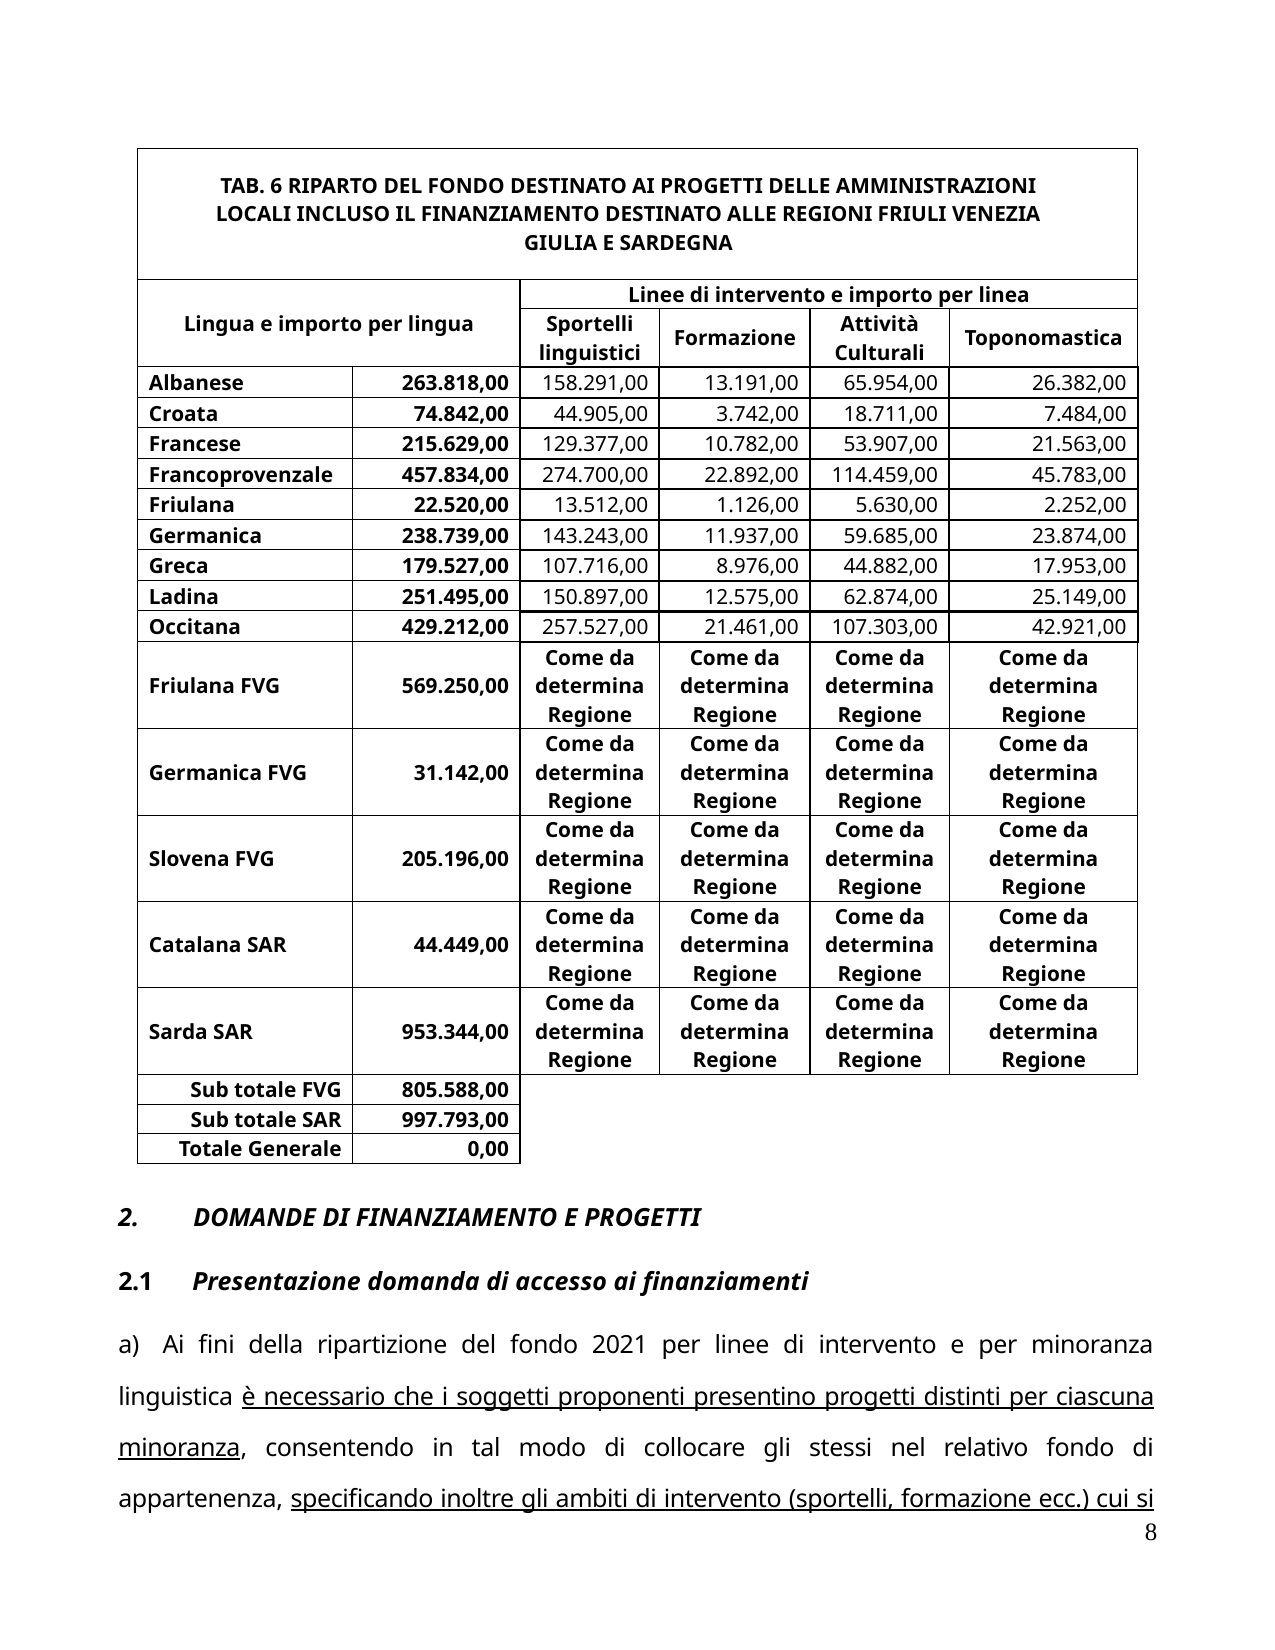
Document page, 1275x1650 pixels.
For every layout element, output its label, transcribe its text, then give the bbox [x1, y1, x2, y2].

table_cell 251.495,00 [353, 581, 519, 610]
table_cell Attività Culturali [811, 309, 949, 366]
list Presentazione domanda di accesso ai finanziamenti [118, 1264, 1157, 1298]
table_cell Come da determina Regione [660, 902, 809, 987]
table_cell 143.243,00 [521, 521, 658, 549]
table_cell 457.834,00 [353, 459, 519, 488]
table_cell 31.142,00 [353, 729, 519, 814]
table_cell 5.630,00 [811, 490, 948, 519]
table_cell Come da determina Regione [950, 729, 1137, 814]
table_cell Sub totale FVG [138, 1075, 352, 1103]
table_cell 44.905,00 [521, 399, 658, 427]
table_cell Totale Generale [138, 1134, 352, 1163]
table_cell Albanese [138, 367, 352, 397]
table_cell 107.303,00 [811, 613, 948, 641]
table_cell 953.344,00 [353, 988, 519, 1074]
table_cell Come da determina Regione [660, 816, 809, 901]
table_cell Friulana [138, 489, 352, 519]
table_cell 205.196,00 [353, 816, 519, 901]
table_cell 429.212,00 [353, 611, 519, 641]
table_cell 10.782,00 [660, 429, 809, 458]
table_cell 12.575,00 [660, 582, 809, 610]
table_cell Lingua e importo per lingua [138, 280, 519, 366]
table_cell Come da determina Regione [811, 988, 949, 1074]
table_cell 21.461,00 [660, 613, 809, 641]
table_cell 22.892,00 [660, 460, 809, 488]
table_cell 17.953,00 [950, 551, 1137, 580]
table_cell Come da determina Regione [521, 988, 659, 1074]
table_cell 53.907,00 [811, 429, 948, 458]
table_cell Greca [138, 550, 352, 580]
table_cell Slovena FVG [138, 816, 352, 901]
table_cell 8.976,00 [660, 551, 809, 580]
table_cell 44.882,00 [811, 551, 948, 580]
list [118, 1327, 1155, 1514]
table_cell Come da determina Regione [950, 902, 1137, 987]
table_cell 65.954,00 [811, 368, 948, 397]
list DOMANDE DI FINANZIAMENTO E PROGETTI [118, 1200, 1127, 1234]
table_cell Catalana SAR [138, 902, 352, 987]
table_cell Come da determina Regione [950, 988, 1137, 1074]
table_cell Ladina [138, 581, 352, 610]
table_cell 805.588,00 [353, 1075, 519, 1103]
table_cell Germanica FVG [138, 729, 352, 814]
table_cell 263.818,00 [353, 367, 519, 397]
table_cell Come da determina Regione [811, 729, 949, 814]
table_cell Come da determina Regione [950, 816, 1137, 901]
table_cell 114.459,00 [811, 460, 948, 488]
table_cell Friulana FVG [138, 642, 352, 728]
table_cell 2.252,00 [950, 490, 1137, 519]
table_cell Sub totale SAR [138, 1105, 352, 1133]
table_cell 13.512,00 [521, 490, 658, 519]
table_cell Francoprovenzale [138, 459, 352, 488]
table_cell 238.739,00 [353, 520, 519, 549]
table_cell Come da determina Regione [521, 729, 659, 814]
table_cell 25.149,00 [950, 582, 1137, 610]
table_cell 179.527,00 [353, 550, 519, 580]
table_cell 997.793,00 [353, 1105, 519, 1133]
table_cell Come da determina Regione [811, 643, 949, 728]
table_cell Toponomastica [950, 309, 1137, 366]
table_cell Come da determina Regione [950, 643, 1137, 728]
table_cell 129.377,00 [521, 429, 658, 458]
table_cell 44.449,00 [353, 902, 519, 987]
table_cell Croata [138, 398, 352, 427]
table_cell Sportelli linguistici [521, 309, 659, 366]
table_cell 158.291,00 [521, 368, 658, 397]
table_cell 74.842,00 [353, 398, 519, 427]
table_cell 13.191,00 [660, 368, 809, 397]
table_cell 569.250,00 [353, 642, 519, 728]
table_cell 23.874,00 [950, 521, 1137, 549]
table_cell 21.563,00 [950, 429, 1137, 458]
table_cell 150.897,00 [521, 582, 658, 610]
table_cell 26.382,00 [950, 368, 1137, 397]
table_cell Come da determina Regione [521, 816, 659, 901]
table_cell 215.629,00 [353, 428, 519, 458]
table_cell 1.126,00 [660, 490, 809, 519]
table_header TAB. 6 RIPARTO DEL FONDO DESTINATO AI PROGETTI DELLE AMMINISTRAZIONI LOCALI INCLUSO IL FINANZIAMENTO DESTINATO ALLE REGIONI FRIULI VENEZIA GIULIA E SARDEGNA [138, 149, 1137, 279]
table_cell Come da determina Regione [521, 643, 659, 728]
table_cell Occitana [138, 611, 352, 641]
table_cell 42.921,00 [950, 613, 1137, 641]
table_cell 11.937,00 [660, 521, 809, 549]
table_cell Formazione [660, 309, 809, 366]
table_cell Linee di intervento e importo per linea [521, 280, 1137, 308]
table_cell 7.484,00 [950, 399, 1137, 427]
table_cell 257.527,00 [521, 613, 658, 641]
table_cell Come da determina Regione [811, 902, 949, 987]
table_cell Germanica [138, 520, 352, 549]
table_cell 45.783,00 [950, 460, 1137, 488]
table_cell Come da determina Regione [660, 643, 809, 728]
table_cell 3.936.997,00 [353, 1134, 519, 1163]
table_cell 107.716,00 [521, 551, 658, 580]
table_cell Come da determina Regione [811, 816, 949, 901]
table_cell Come da determina Regione [521, 902, 659, 987]
table_cell 274.700,00 [521, 460, 658, 488]
table_cell 62.874,00 [811, 582, 948, 610]
table_cell Francese [138, 428, 352, 458]
table_cell 59.685,00 [811, 521, 948, 549]
table_cell 3.742,00 [660, 399, 809, 427]
table_cell 22.520,00 [353, 489, 519, 519]
table_cell Come da determina Regione [660, 729, 809, 814]
table_cell Come da determina Regione [660, 988, 809, 1074]
table_cell 18.711,00 [811, 399, 948, 427]
table_cell Sarda SAR [138, 988, 352, 1074]
